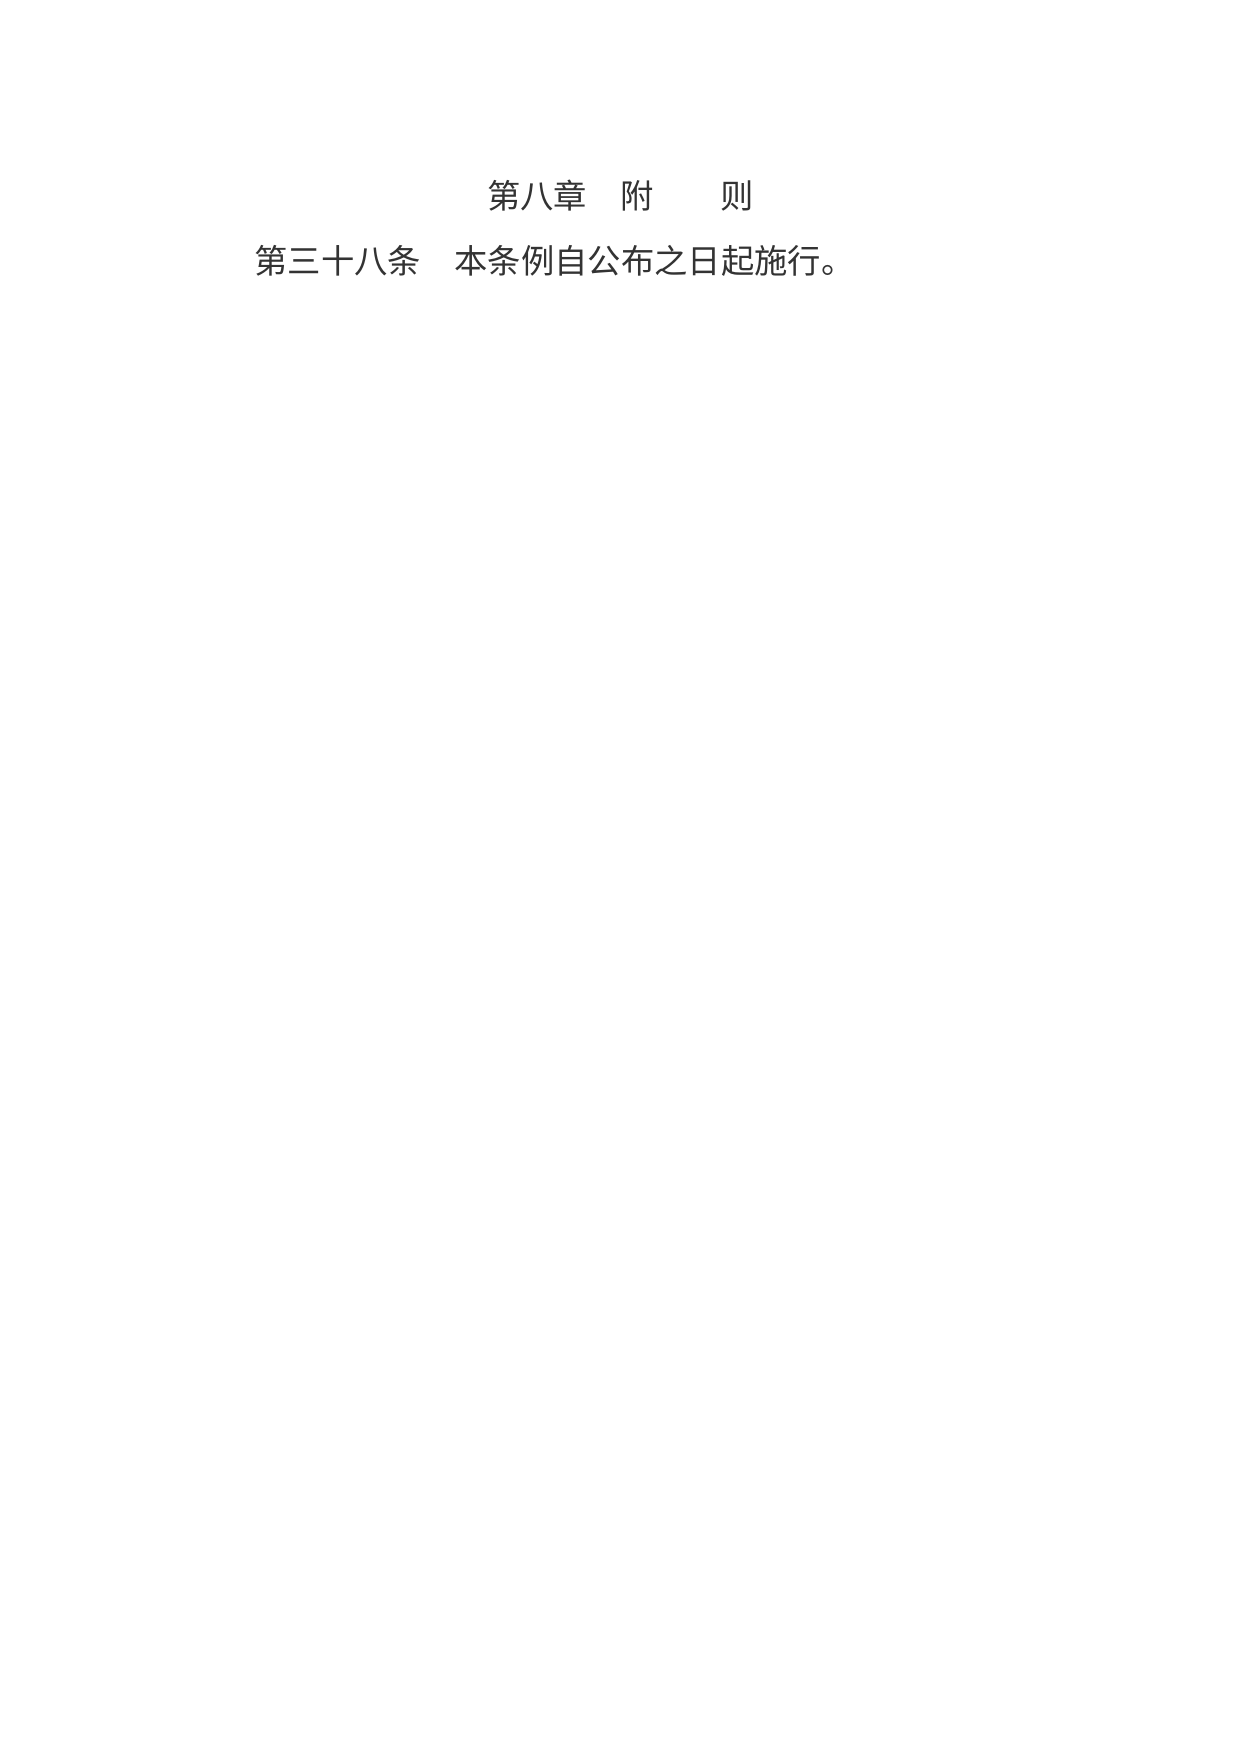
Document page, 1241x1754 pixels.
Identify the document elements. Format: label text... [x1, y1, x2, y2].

text 第三十八条 本条例自公布之日起施行。 [187, 227, 1053, 292]
text 第八章 附 则 [187, 162, 1053, 227]
